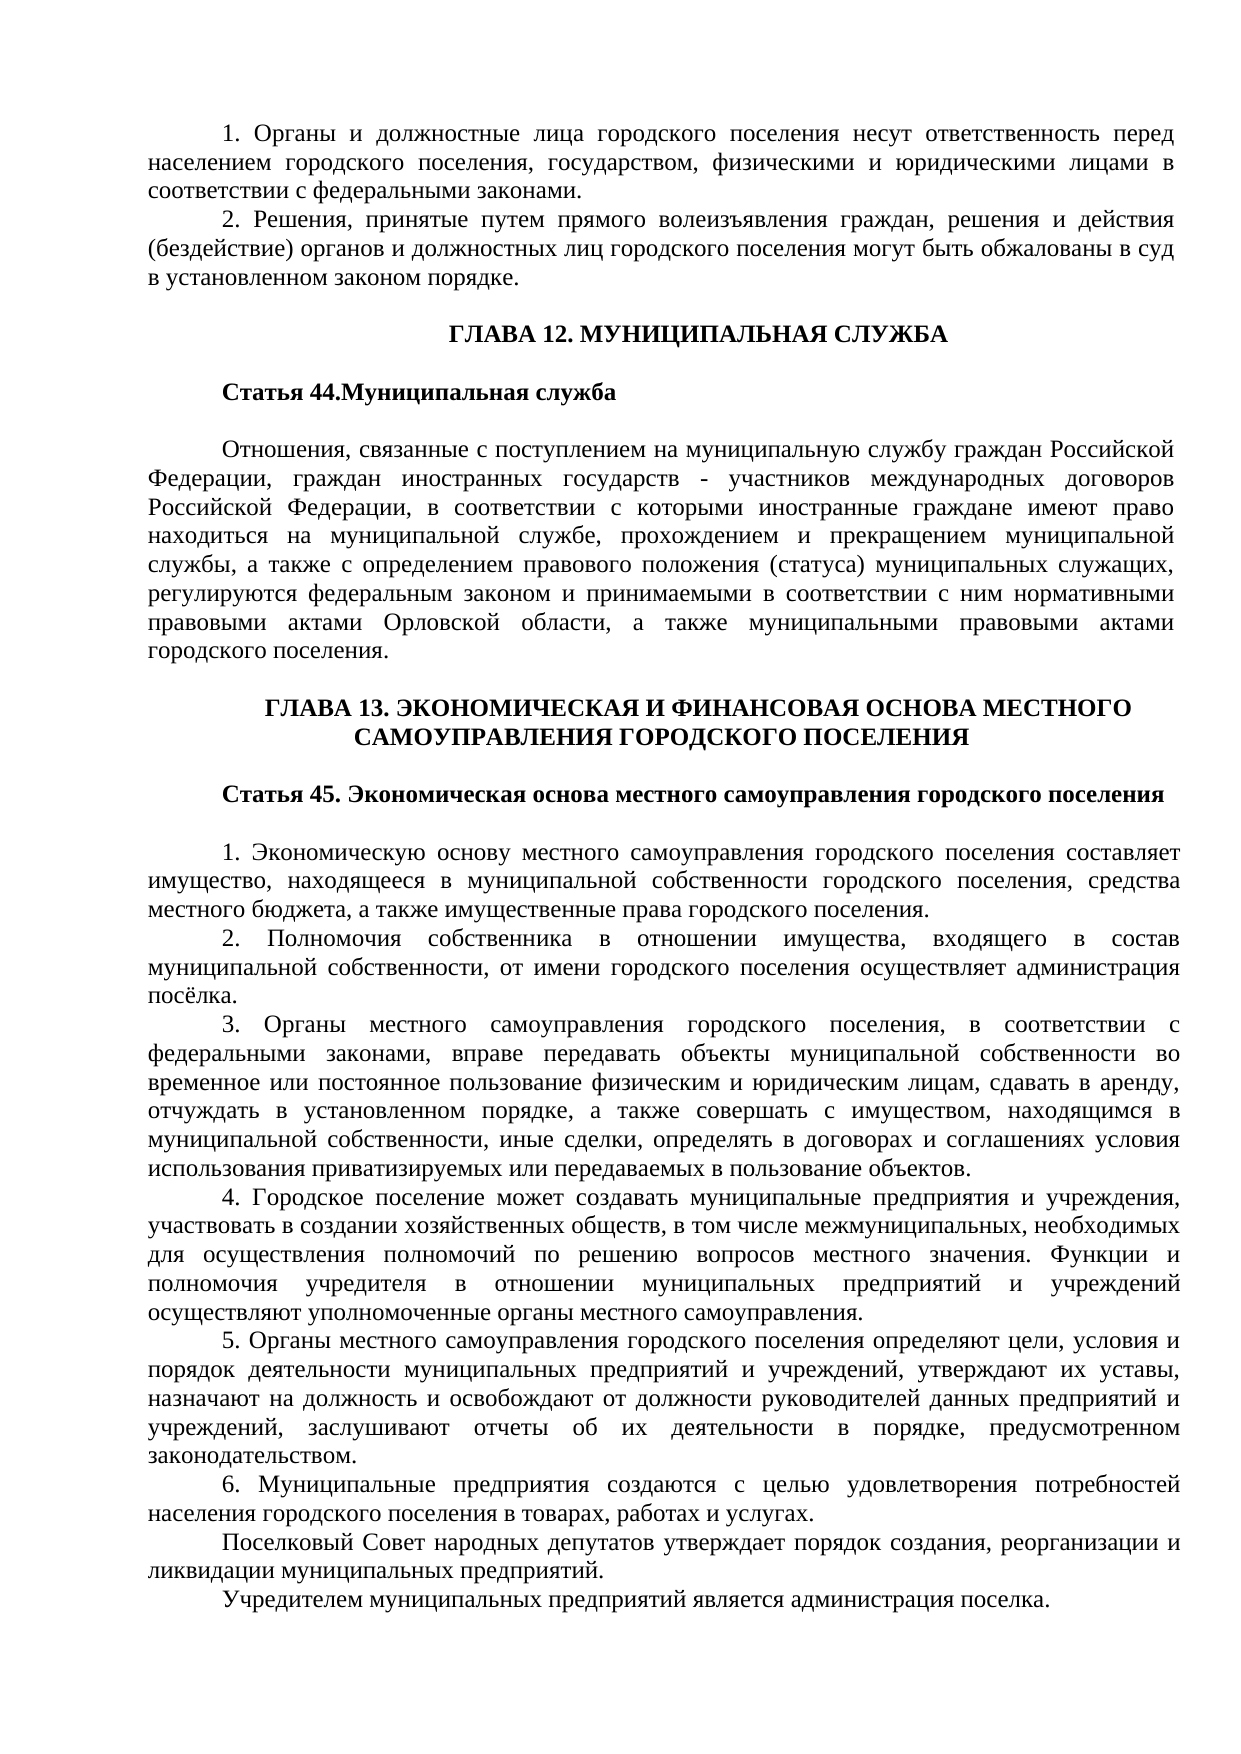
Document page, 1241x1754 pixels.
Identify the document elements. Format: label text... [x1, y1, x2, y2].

text 4. Городское поселение может создавать муниципальные предприятия и учреждения, участвовать в создании хозяйственных обществ, в том числе межмуниципальных, необходимых для осуществления полномочий по решению вопросов местного значения. Функции и полномочия учредителя в отношении муниципальных предприятий и учреждений осуществляют уполномоченные органы местного самоуправления. [148, 1182, 1181, 1326]
text 2. Полномочия собственника в отношении имущества, входящего в состав муниципальной собственности, от имени городского поселения осуществляет администрация посёлка. [148, 923, 1181, 1009]
text 5. Органы местного самоуправления городского поселения определяют цели, условия и порядок деятельности муниципальных предприятий и учреждений, утверждают их уставы, назначают на должность и освобождают от должности руководителей данных предприятий и учреждений, заслушивают отчеты об их деятельности в порядке, предусмотренном законодательством. [148, 1326, 1181, 1469]
text 1. Органы и должностные лица городского поселения несут ответственность перед населением городского поселения, государством, физическими и юридическими лицами в соответствии с федеральными законами. [148, 118, 1175, 204]
text 3. Органы местного самоуправления городского поселения, в соответствии с федеральными законами, вправе передавать объекты муниципальной собственности во временное или постоянное пользование физическим и юридическим лицам, сдавать в аренду, отчуждать в установленном порядке, а также совершать с имуществом, находящимся в муниципальной собственности, иные сделки, определять в договорах и соглашениях условия использования приватизируемых или передаваемых в пользование объектов. [148, 1009, 1181, 1182]
text ГЛАВА 12. МУНИЦИПАЛЬНАЯ СЛУЖБА [148, 319, 1175, 348]
text 2. Решения, принятые путем прямого волеизъявления граждан, решения и действия (бездействие) органов и должностных лиц городского поселения могут быть обжалованы в суд в установленном законом порядке. [148, 204, 1175, 291]
text Учредителем муниципальных предприятий является администрация поселка. [148, 1584, 1181, 1613]
text Статья 44.Муниципальная служба [148, 377, 1175, 406]
text ГЛАВА 13. ЭКОНОМИЧЕСКАЯ И ФИНАНСОВАЯ ОСНОВА МЕСТНОГО САМОУПРАВЛЕНИЯ ГОРОДСКОГО ПОСЕЛЕНИЯ [148, 693, 1175, 751]
text 1. Экономическую основу местного самоуправления городского поселения составляет имущество, находящееся в муниципальной собственности городского поселения, средства местного бюджета, а также имущественные права городского поселения. [148, 837, 1181, 923]
text Поселковый Совет народных депутатов утверждает порядок создания, реорганизации и ликвидации муниципальных предприятий. [148, 1527, 1181, 1584]
text Отношения, связанные с поступлением на муниципальную службу граждан Российской Федерации, граждан иностранных государств - участников международных договоров Российской Федерации, в соответствии с которыми иностранные граждане имеют право находиться на муниципальной службе, прохождением и прекращением муниципальной службы, а также с определением правового положения (статуса) муниципальных служащих, регулируются федеральным законом и принимаемыми в соответствии с ним нормативными правовыми актами Орловской области, а также муниципальными правовыми актами городского поселения. [148, 434, 1175, 664]
text Статья 45. Экономическая основа местного самоуправления городского поселения [148, 779, 1175, 808]
text 6. Муниципальные предприятия создаются с целью удовлетворения потребностей населения городского поселения в товарах, работах и услугах. [148, 1469, 1181, 1527]
